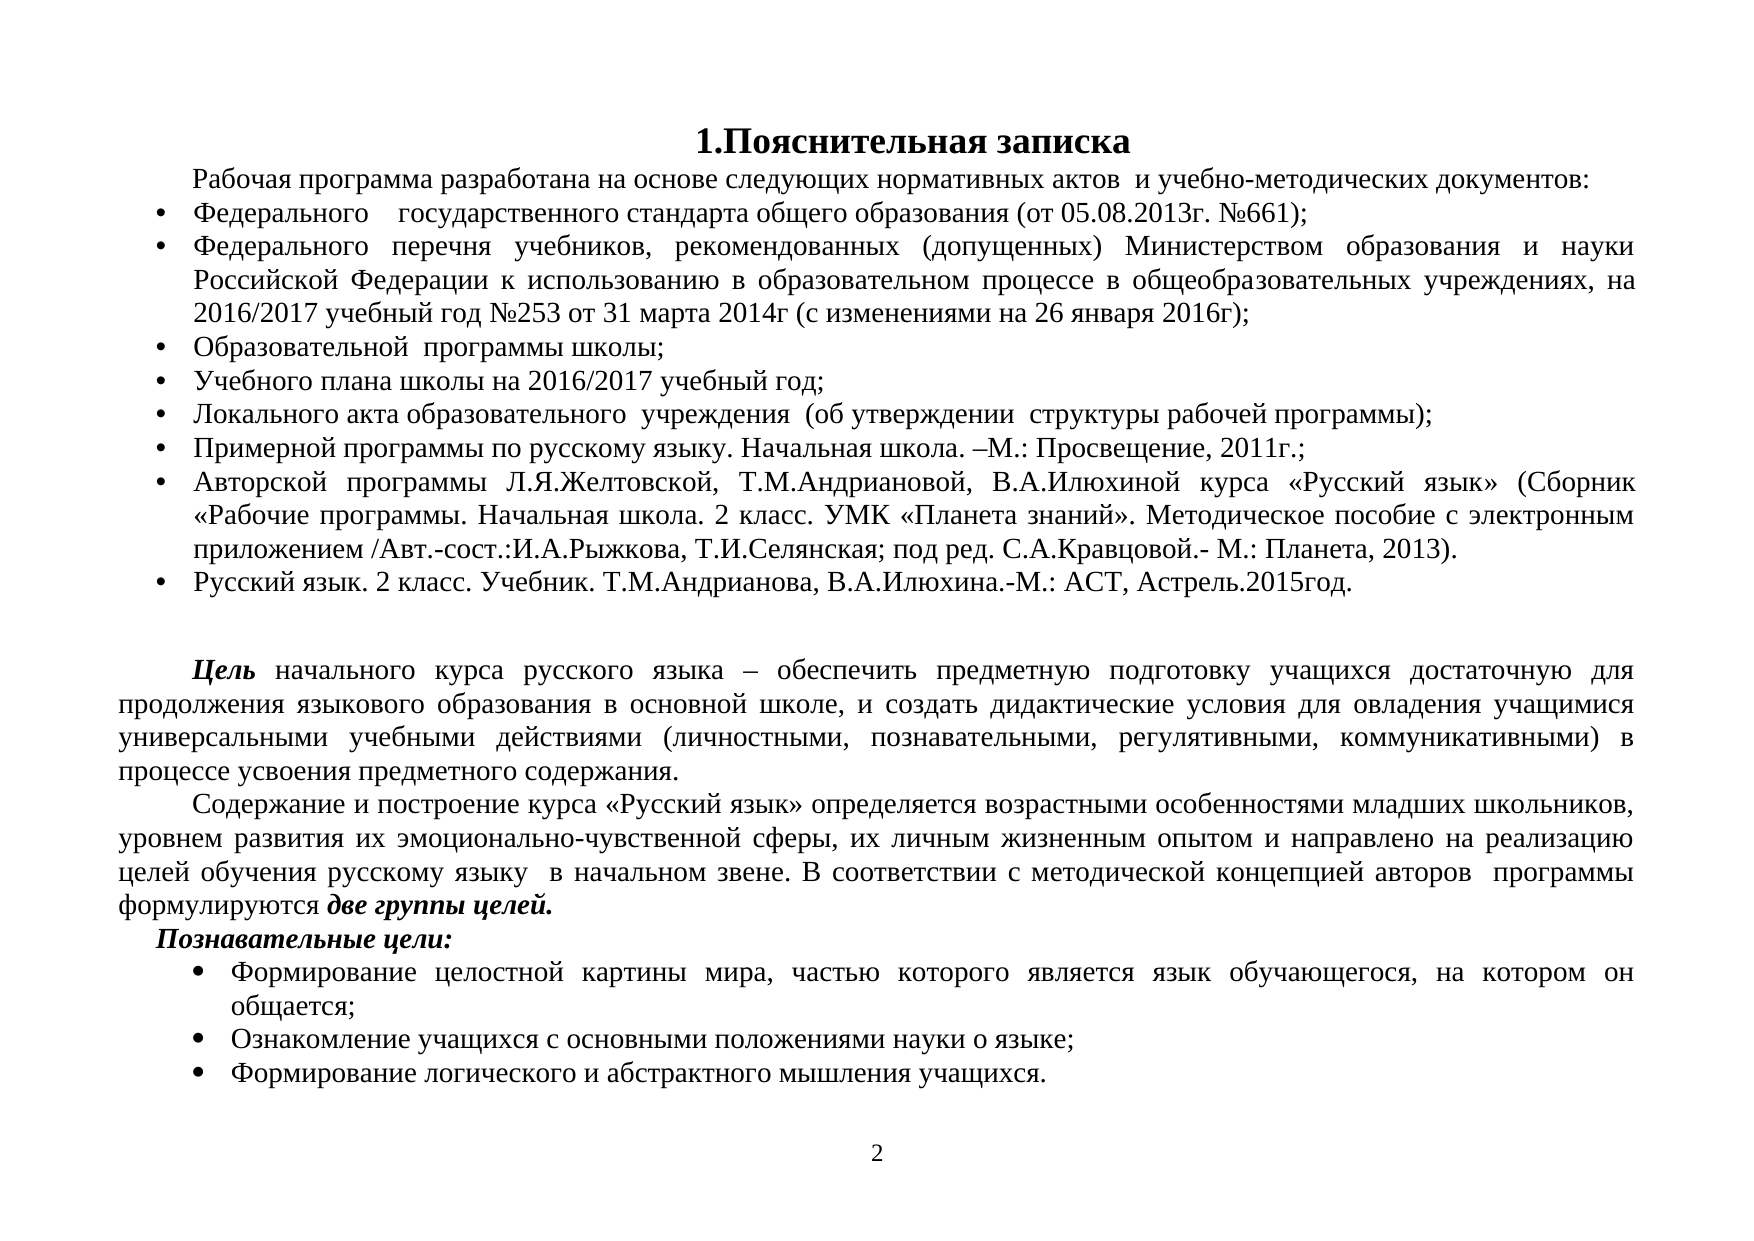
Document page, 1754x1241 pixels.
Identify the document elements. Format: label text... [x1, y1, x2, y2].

list Формирование логического и абстрактного мышления учащихся. [193, 1055, 1636, 1089]
list Учебного плана школы на 2016/2017 учебный год; [156, 363, 1636, 396]
text Содержание и построение курса «Русский язык» определяется возрастными особенностями младших школьников, уровнем развития их эмоционально-чувственной сферы, их личным жизненным опытом и направлено на реализацию целей обучения русскому языку в начальном звене. В соответствии с методической концепцией авторов программы формулируются две группы целей. [118, 787, 1636, 921]
list Ознакомление учащихся с основными положениями науки о языке; [193, 1022, 1636, 1055]
text Цель начального курса русского языка – обеспечить предметную подготовку учащихся достаточную для продолжения языкового образования в основной школе, и создать дидактические условия для овладения учащимися универсальными учебными действиями (личностными, познавательными, регулятивными, коммуникативными) в процессе усвоения предметного содержания. [118, 652, 1636, 787]
list Локального акта образовательного учреждения (об утверждении структуры рабочей программы); [156, 396, 1636, 430]
list Примерной программы по русскому языку. Начальная школа. –М.: Просвещение, 2011г.; [156, 430, 1636, 464]
text Познавательные цели: [118, 921, 1636, 954]
list Авторской программы Л.Я.Желтовской, Т.М.Андриановой, В.А.Илюхиной курса «Русский язык» (Сборник «Рабочие программы. Начальная школа. 2 класс. УМК «Планета знаний». Методическое пособие с электронным приложением /Авт.-сост.:И.А.Рыжкова, Т.И.Селянская; под ред. С.А.Кравцовой.- М.: Планета, 2013). [156, 464, 1636, 564]
list Федерального перечня учебников, рекомендованных (допущенных) Министерством образования и науки Российской Федерации к использованию в образовательном процессе в общеобразовательных учреждениях, на 2016/2017 учебный год №253 от 31 марта 2014г (с изменениями на 26 января 2016г); [156, 228, 1636, 329]
list Русский язык. 2 класс. Учебник. Т.М.Андрианова, В.А.Илюхина.-М.: АСТ, Астрель.2015год. [156, 564, 1636, 598]
text Рабочая программа разработана на основе следующих нормативных актов и учебно-методических документов: [118, 161, 1636, 195]
list Образовательной программы школы; [156, 329, 1636, 363]
text 1.Пояснительная записка [190, 118, 1636, 161]
list Формирование целостной картины мира, частью которого является язык обучающегося, на котором он общается; [193, 954, 1636, 1022]
list Федерального государственного стандарта общего образования (от 05.08.2013г. №661); [156, 195, 1636, 228]
